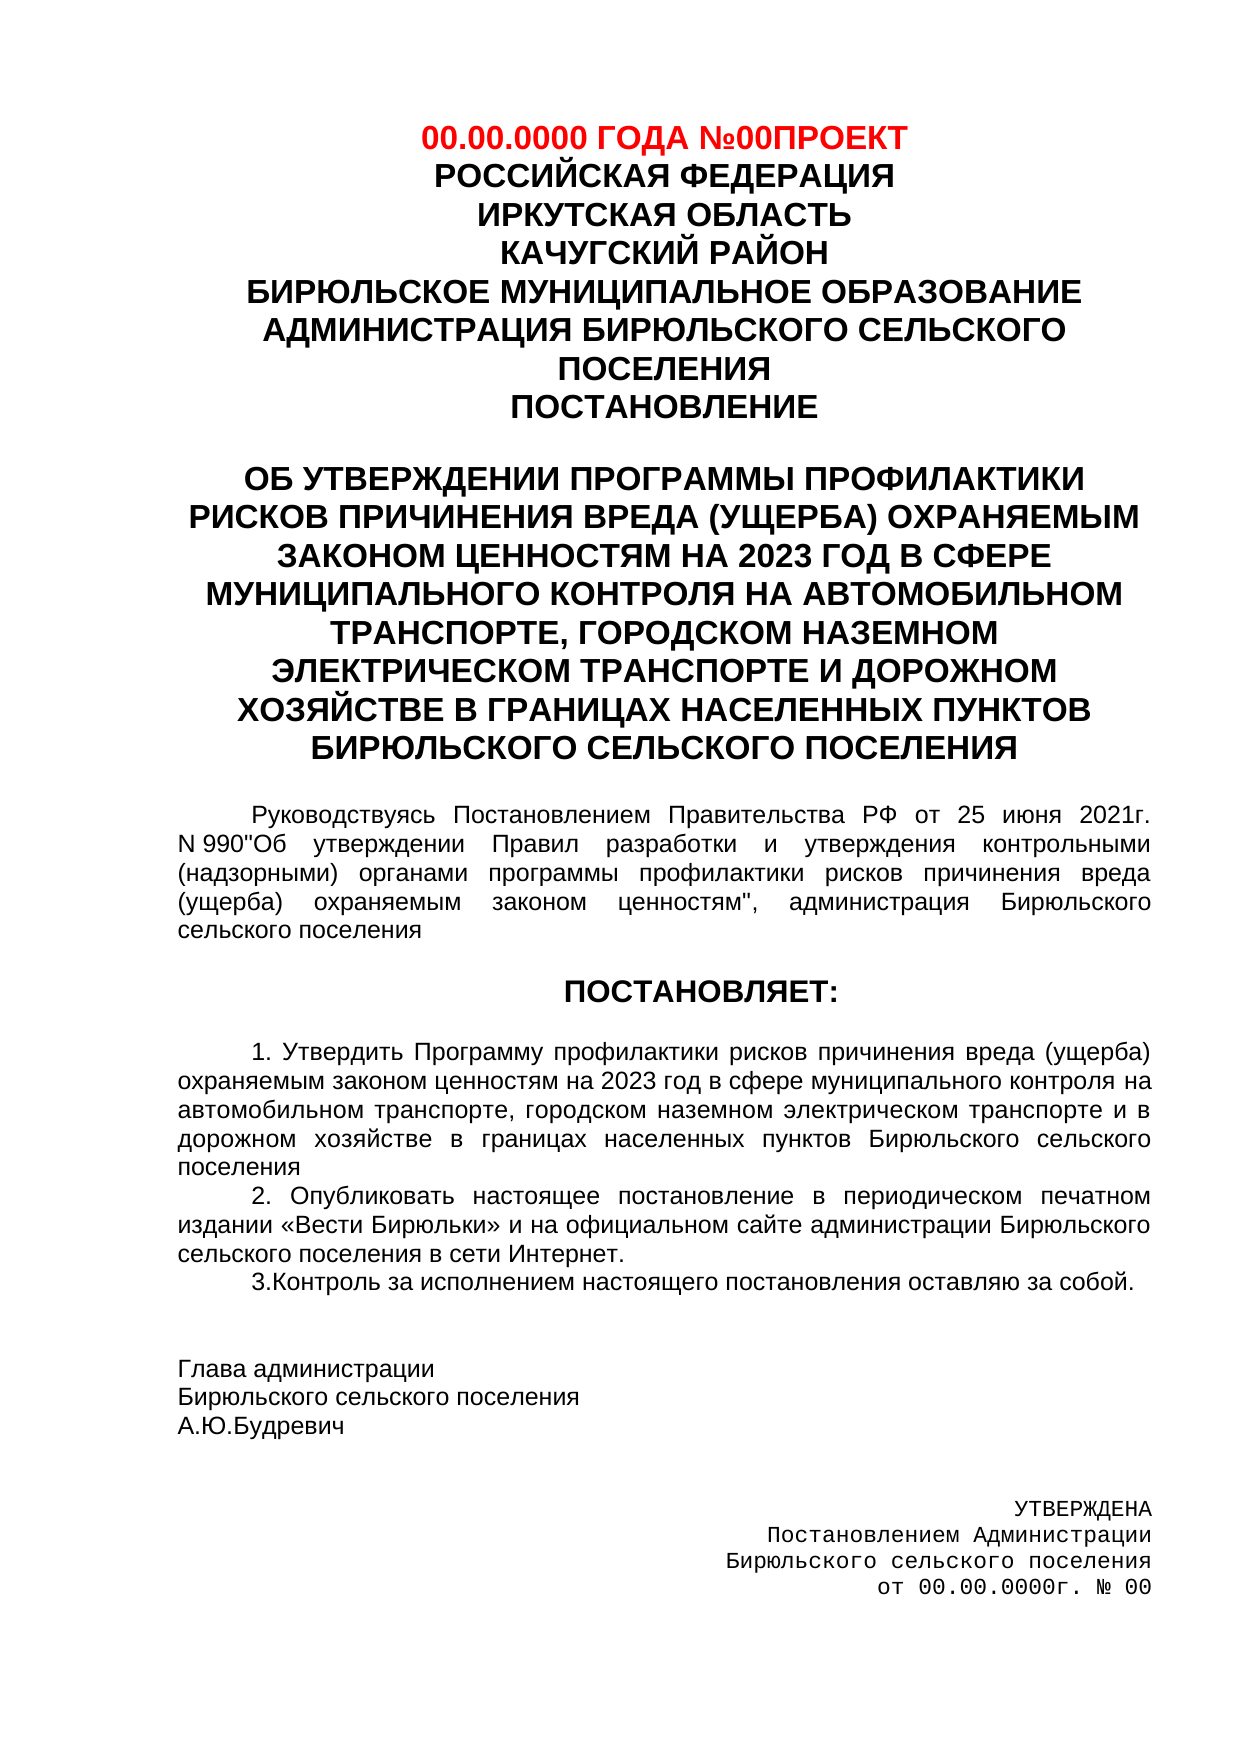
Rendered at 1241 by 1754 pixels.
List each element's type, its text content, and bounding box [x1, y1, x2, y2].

text Глава администрации [177, 1354, 1152, 1382]
text Постановлением Администрации [177, 1523, 1152, 1549]
text ПОСТАНОВЛЯЕТ: [177, 973, 1152, 1009]
text БИРЮЛЬСКОЕ МУНИЦИПАЛЬНОЕ ОБРАЗОВАНИЕ [177, 272, 1152, 310]
text ИРКУТСКАЯ ОБЛАСТЬ [177, 195, 1152, 233]
text от 00.00.0000г. № 00 [796, 1575, 1152, 1601]
text 3.Контроль за исполнением настоящего постановления оставляю за собой. [177, 1267, 1152, 1296]
text ОБ УТВЕРЖДЕНИИ ПРОГРАММЫ ПРОФИЛАКТИКИ РИСКОВ ПРИЧИНЕНИЯ ВРЕДА (УЩЕРБА) ОХРАНЯЕМЫМ ЗАКОНОМ ЦЕННОСТЯМ НА 2023 ГОД В СФЕРЕ МУНИЦИПАЛЬНОГО КОНТРОЛЯ НА АВТОМОБИЛЬНОМ ТРАНСПОРТЕ, ГОРОДСКОМ НАЗЕМНОМ ЭЛЕКТРИЧЕСКОМ ТРАНСПОРТЕ И ДОРОЖНОМ ХОЗЯЙСТВЕ В ГРАНИЦАХ НАСЕЛЕННЫХ ПУНКТОВ БИРЮЛЬСКОГО СЕЛЬСКОГО ПОСЕЛЕНИЯ [177, 459, 1152, 767]
text 2. Опубликовать настоящее постановление в периодическом печатном издании «Вести Бирюльки» и на официальном сайте администрации Бирюльского сельского поселения в сети Интернет. [177, 1181, 1152, 1267]
text Руководствуясь Постановлением Правительства РФ от 25 июня 2021г. N 990"Об утверждении Правил разработки и утверждения контрольными (надзорными) органами программы профилактики рисков причинения вреда (ущерба) охраняемым законом ценностям", администрация Бирюльского сельского поселения [177, 886, 1152, 944]
text 00.00.0000 ГОДА №00ПРОЕКТ [177, 118, 1152, 157]
text А.Ю.Будревич [177, 1411, 1152, 1440]
text УТВЕРЖДЕНА [796, 1497, 1152, 1523]
text Бирюльского сельского поселения [177, 1382, 1152, 1411]
text 1. Утвердить Программу профилактики рисков причинения вреда (ущерба) охраняемым законом ценностям на 2023 год в сфере муниципального контроля на автомобильном транспорте, городском наземном электрическом транспорте и в дорожном хозяйстве в границах населенных пунктов Бирюльского сельского поселения [177, 1037, 1152, 1181]
text КАЧУГСКИЙ РАЙОН [177, 233, 1152, 272]
text РОССИЙСКАЯ ФЕДЕРАЦИЯ [177, 157, 1152, 195]
text ПОСТАНОВЛЕНИЕ [177, 387, 1152, 426]
text АДМИНИСТРАЦИЯ БИРЮЛЬСКОГО СЕЛЬСКОГО ПОСЕЛЕНИЯ [177, 310, 1152, 387]
text Бирюльского сельского поселения [177, 1549, 1152, 1575]
